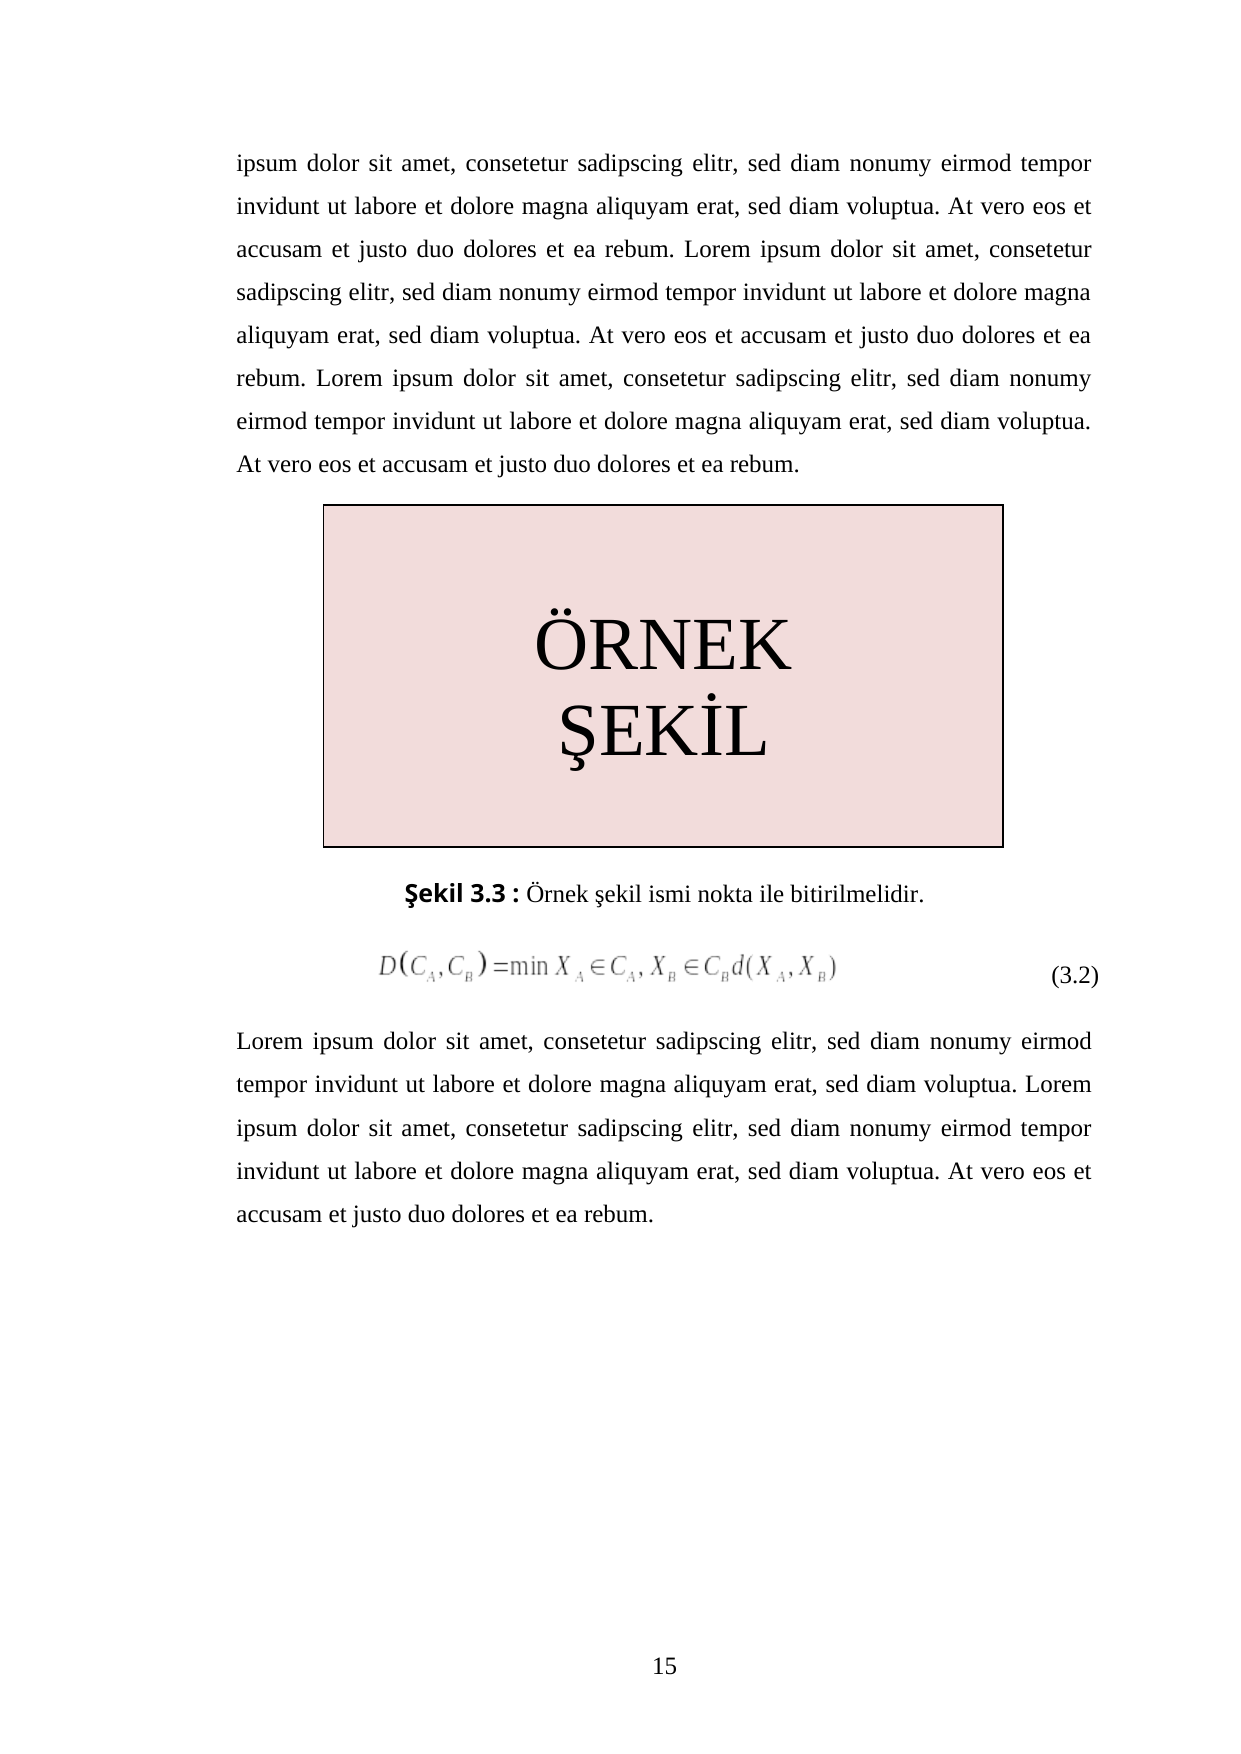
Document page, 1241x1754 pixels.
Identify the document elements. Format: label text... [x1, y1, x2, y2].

text Lorem ipsum dolor sit amet, consetetur sadipscing elitr, sed diam nonumy eirmod tempor invidunt ut labore et dolore magna aliquyam erat, sed diam voluptua. Lorem ipsum dolor sit amet, consetetur sadipscing elitr, sed diam nonumy eirmod tempor invidunt ut labore et dolore magna aliquyam erat, sed diam voluptua. At vero eos et accusam et justo duo dolores et ea rebum. [236, 1026, 1092, 1228]
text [236, 148, 1092, 478]
text Örnek şekil ismi nokta ile bitirilmelidir. [236, 876, 1092, 910]
table_header (3.2) [979, 935, 1110, 1014]
table_header [236, 935, 979, 1014]
